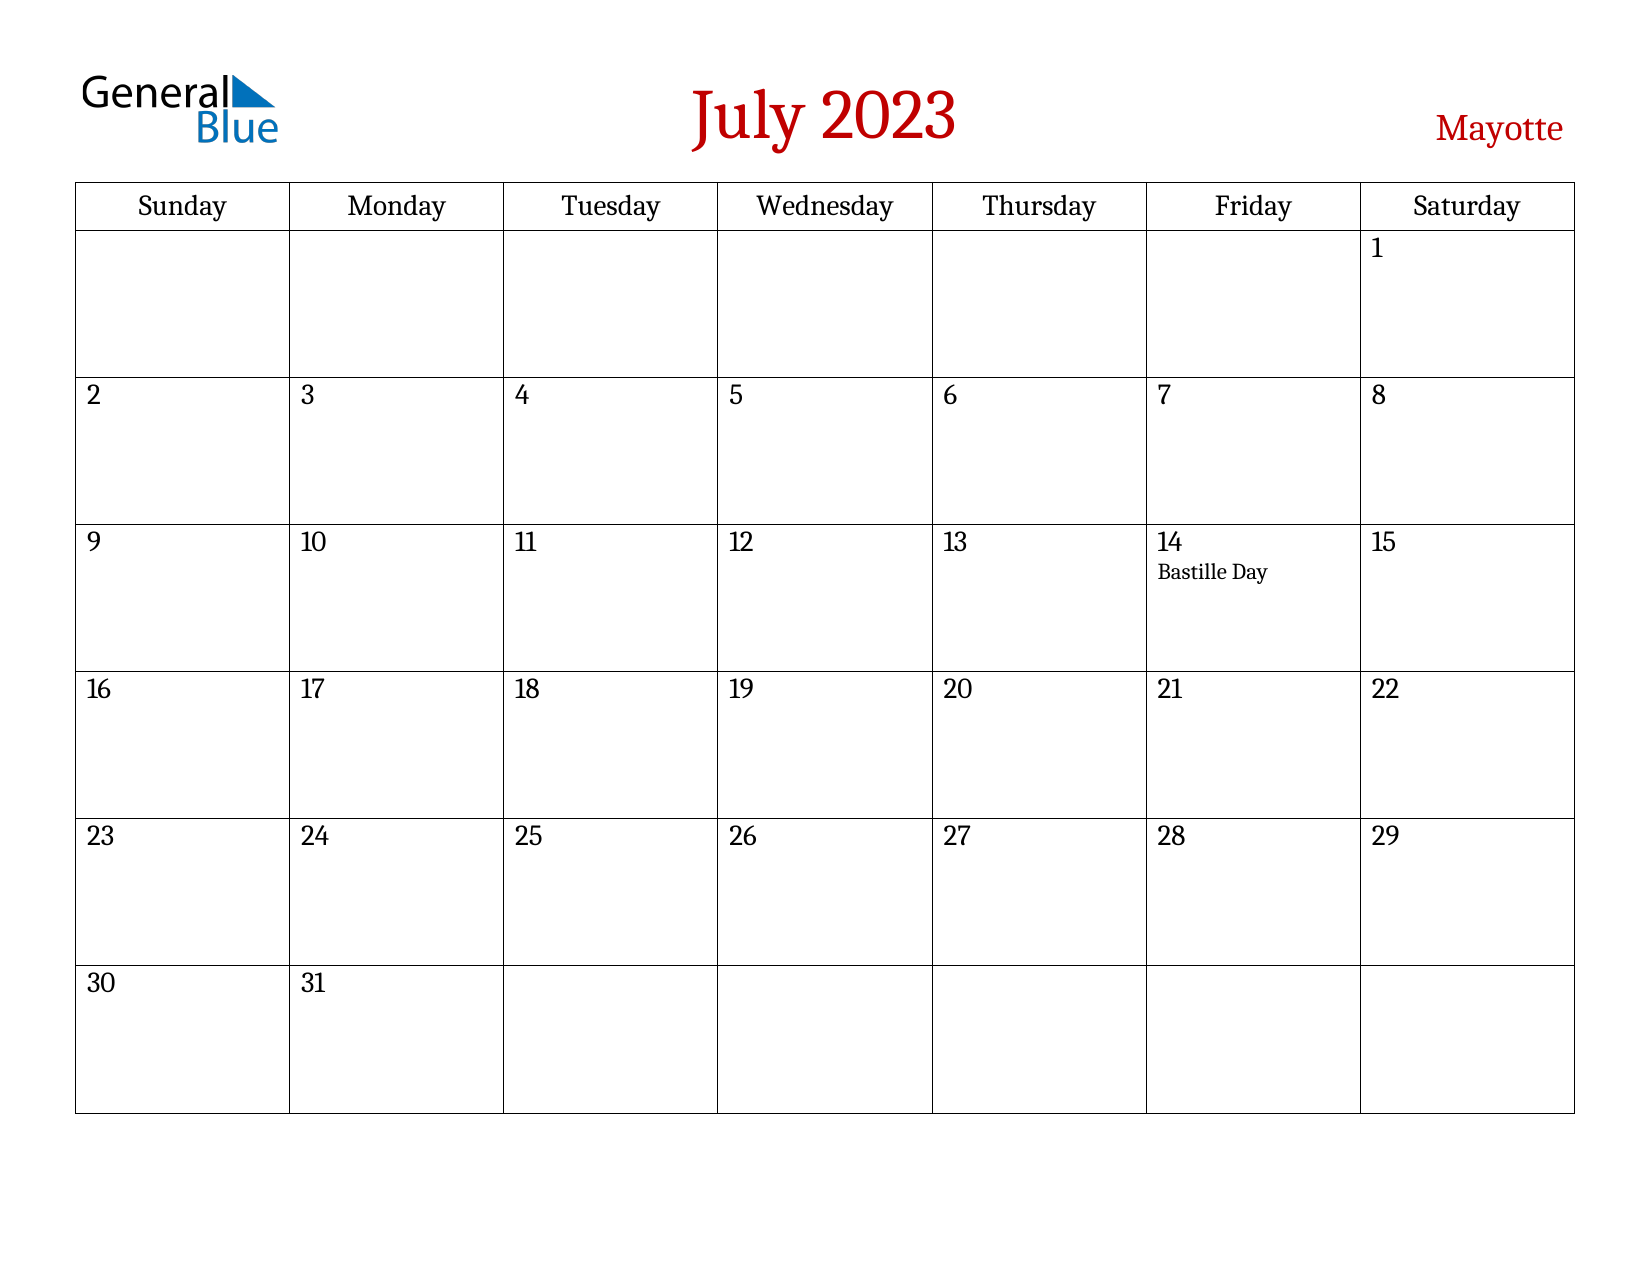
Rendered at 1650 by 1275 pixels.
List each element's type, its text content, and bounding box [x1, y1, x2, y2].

table_cell [933, 265, 1146, 377]
table_cell [718, 853, 932, 965]
table_cell [290, 231, 503, 264]
table_cell [1361, 706, 1574, 818]
table_cell Thursday [933, 183, 1146, 230]
table_cell [1147, 231, 1360, 264]
table_cell [1147, 853, 1360, 965]
table_cell 8 [1361, 378, 1574, 412]
table_cell [1147, 412, 1360, 524]
table_cell [290, 1000, 503, 1112]
table_cell 29 [1361, 819, 1574, 853]
table_cell [933, 412, 1146, 524]
table_cell [1361, 559, 1574, 671]
table_cell [718, 265, 932, 377]
table_cell [1147, 966, 1360, 1000]
table_cell [504, 1000, 717, 1112]
table_cell Sunday [76, 183, 289, 230]
table_cell 18 [504, 672, 717, 706]
table_cell [504, 559, 717, 671]
table_cell [1361, 1000, 1574, 1112]
table_cell 13 [933, 525, 1146, 559]
table_cell [933, 706, 1146, 818]
picture [82, 75, 278, 143]
table_cell 23 [76, 819, 289, 853]
table_cell [504, 265, 717, 377]
table_cell [76, 265, 289, 377]
table_cell [76, 853, 289, 965]
table_cell 21 [1147, 672, 1360, 706]
table_cell 20 [933, 672, 1146, 706]
table_cell [718, 231, 932, 264]
table_cell [504, 231, 717, 264]
table_cell 4 [504, 378, 717, 412]
table_cell [933, 231, 1146, 264]
table_cell Friday [1147, 183, 1360, 230]
table_cell [504, 412, 717, 524]
table_cell 9 [76, 525, 289, 559]
table_cell [76, 231, 289, 264]
table_cell Wednesday [718, 183, 932, 230]
table_cell [1361, 412, 1574, 524]
table_cell 16 [76, 672, 289, 706]
table_cell 2 [76, 378, 289, 412]
table_cell 22 [1361, 672, 1574, 706]
table_cell [290, 706, 503, 818]
table_cell 24 [290, 819, 503, 853]
table_cell [933, 559, 1146, 671]
table_cell [933, 1000, 1146, 1112]
table_cell [76, 412, 289, 524]
table_cell Tuesday [504, 183, 717, 230]
table_header [76, 75, 503, 182]
table_cell 1 [1361, 231, 1574, 264]
table_cell [76, 1000, 289, 1112]
table_cell 14 [1147, 525, 1360, 559]
table_cell [504, 706, 717, 818]
table_cell 6 [933, 378, 1146, 412]
table_cell 5 [718, 378, 932, 412]
table_cell [76, 706, 289, 818]
table_cell 17 [290, 672, 503, 706]
table_cell [718, 1000, 932, 1112]
table_cell [290, 412, 503, 524]
table_cell [718, 559, 932, 671]
table_cell 15 [1361, 525, 1574, 559]
table_cell [1361, 265, 1574, 377]
table_cell 10 [290, 525, 503, 559]
table_cell Monday [290, 183, 503, 230]
table_cell 26 [718, 819, 932, 853]
table_cell [504, 853, 717, 965]
table_cell [1147, 265, 1360, 377]
table_cell [290, 559, 503, 671]
table_cell [1361, 966, 1574, 1000]
table_cell [290, 853, 503, 965]
table_cell [76, 559, 289, 671]
table_cell 31 [290, 966, 503, 1000]
table_cell [718, 412, 932, 524]
table_cell [1147, 706, 1360, 818]
table_cell 27 [933, 819, 1146, 853]
table_cell [718, 966, 932, 1000]
table_cell [933, 853, 1146, 965]
table_cell [1361, 853, 1574, 965]
table_cell 25 [504, 819, 717, 853]
table_header July 2023 [504, 75, 1146, 182]
table_cell 7 [1147, 378, 1360, 412]
table_cell [290, 265, 503, 377]
table_cell [933, 966, 1146, 1000]
table_cell 12 [718, 525, 932, 559]
table_cell [718, 706, 932, 818]
table_cell Saturday [1361, 183, 1574, 230]
table_cell [504, 966, 717, 1000]
table_cell 28 [1147, 819, 1360, 853]
table_cell 3 [290, 378, 503, 412]
table_cell Bastille Day [1147, 559, 1360, 671]
table_cell 19 [718, 672, 932, 706]
table_header Mayotte [1146, 75, 1574, 182]
table_cell 11 [504, 525, 717, 559]
table_cell 30 [76, 966, 289, 1000]
table_cell [1147, 1000, 1360, 1112]
